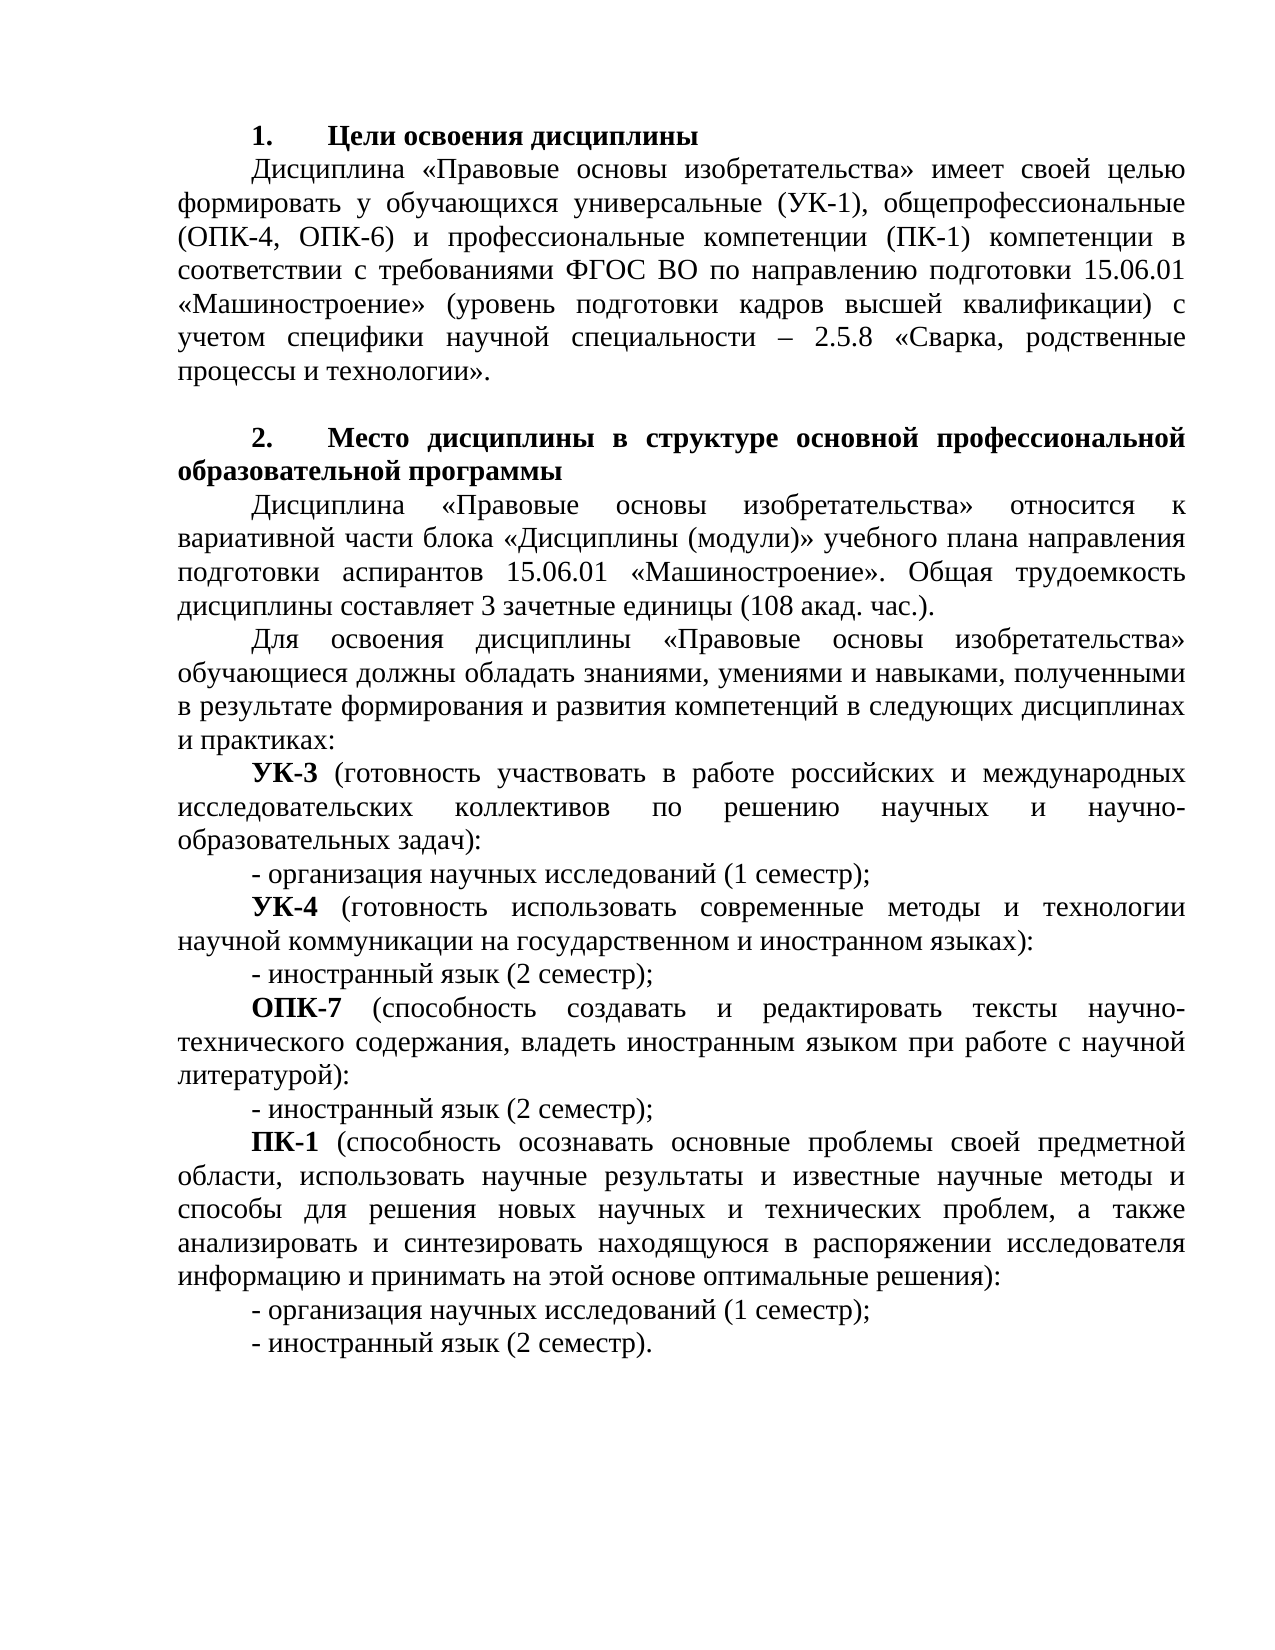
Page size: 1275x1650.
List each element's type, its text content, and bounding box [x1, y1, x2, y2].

text - организация научных исследований (1 семестр); [177, 856, 1186, 889]
text - иностранный язык (2 семестр). [177, 1326, 1186, 1359]
text Дисциплина «Правовые основы изобретательства» имеет своей целью формировать у обучающихся универсальные (УК-1), общепрофессиональные (ОПК-4, ОПК-6) и профессиональные компетенции (ПК-1) компетенции в соответствии с требованиями ФГОС ВО по направлению подготовки 15.06.01 «Машиностроение» (уровень подготовки кадров высшей квалификации) с учетом специфики научной специальности – 2.5.8 «Сварка, родственные процессы и технологии». [177, 152, 1186, 386]
text Для освоения дисциплины «Правовые основы изобретательства» обучающиеся должны обладать знаниями, умениями и навыками, полученными в результате формирования и развития компетенций в следующих дисциплинах и практиках: [177, 621, 1186, 755]
text - иностранный язык (2 семестр); [177, 1091, 1186, 1124]
text ПК-1 (способность осознавать основные проблемы своей предметной области, использовать научные результаты и известные научные методы и способы для решения новых научных и технических проблем, а также анализировать и синтезировать находящуюся в распоряжении исследователя информацию и принимать на этой основе оптимальные решения): [177, 1124, 1186, 1292]
text УК-3 (готовность участвовать в работе российских и международных исследовательских коллективов по решению научных и научно-образовательных задач): [177, 755, 1186, 856]
text УК-4 (готовность использовать современные методы и технологии научной коммуникации на государственном и иностранном языках): [177, 889, 1186, 957]
text - иностранный язык (2 семестр); [177, 957, 1186, 990]
list Цели освоения дисциплины [251, 118, 1186, 152]
text - организация научных исследований (1 семестр); [177, 1292, 1186, 1326]
list Место дисциплины в структуре основной профессиональной образовательной программы [177, 420, 1186, 487]
text Дисциплина «Правовые основы изобретательства» относится к вариативной части блока «Дисциплины (модули)» учебного плана направления подготовки аспирантов 15.06.01 «Машиностроение». Общая трудоемкость дисциплины составляет 3 зачетные единицы (108 акад. час.). [177, 487, 1186, 621]
text ОПК-7 (способность создавать и редактировать тексты научно-технического содержания, владеть иностранным языком при работе с научной литературой): [177, 990, 1186, 1091]
